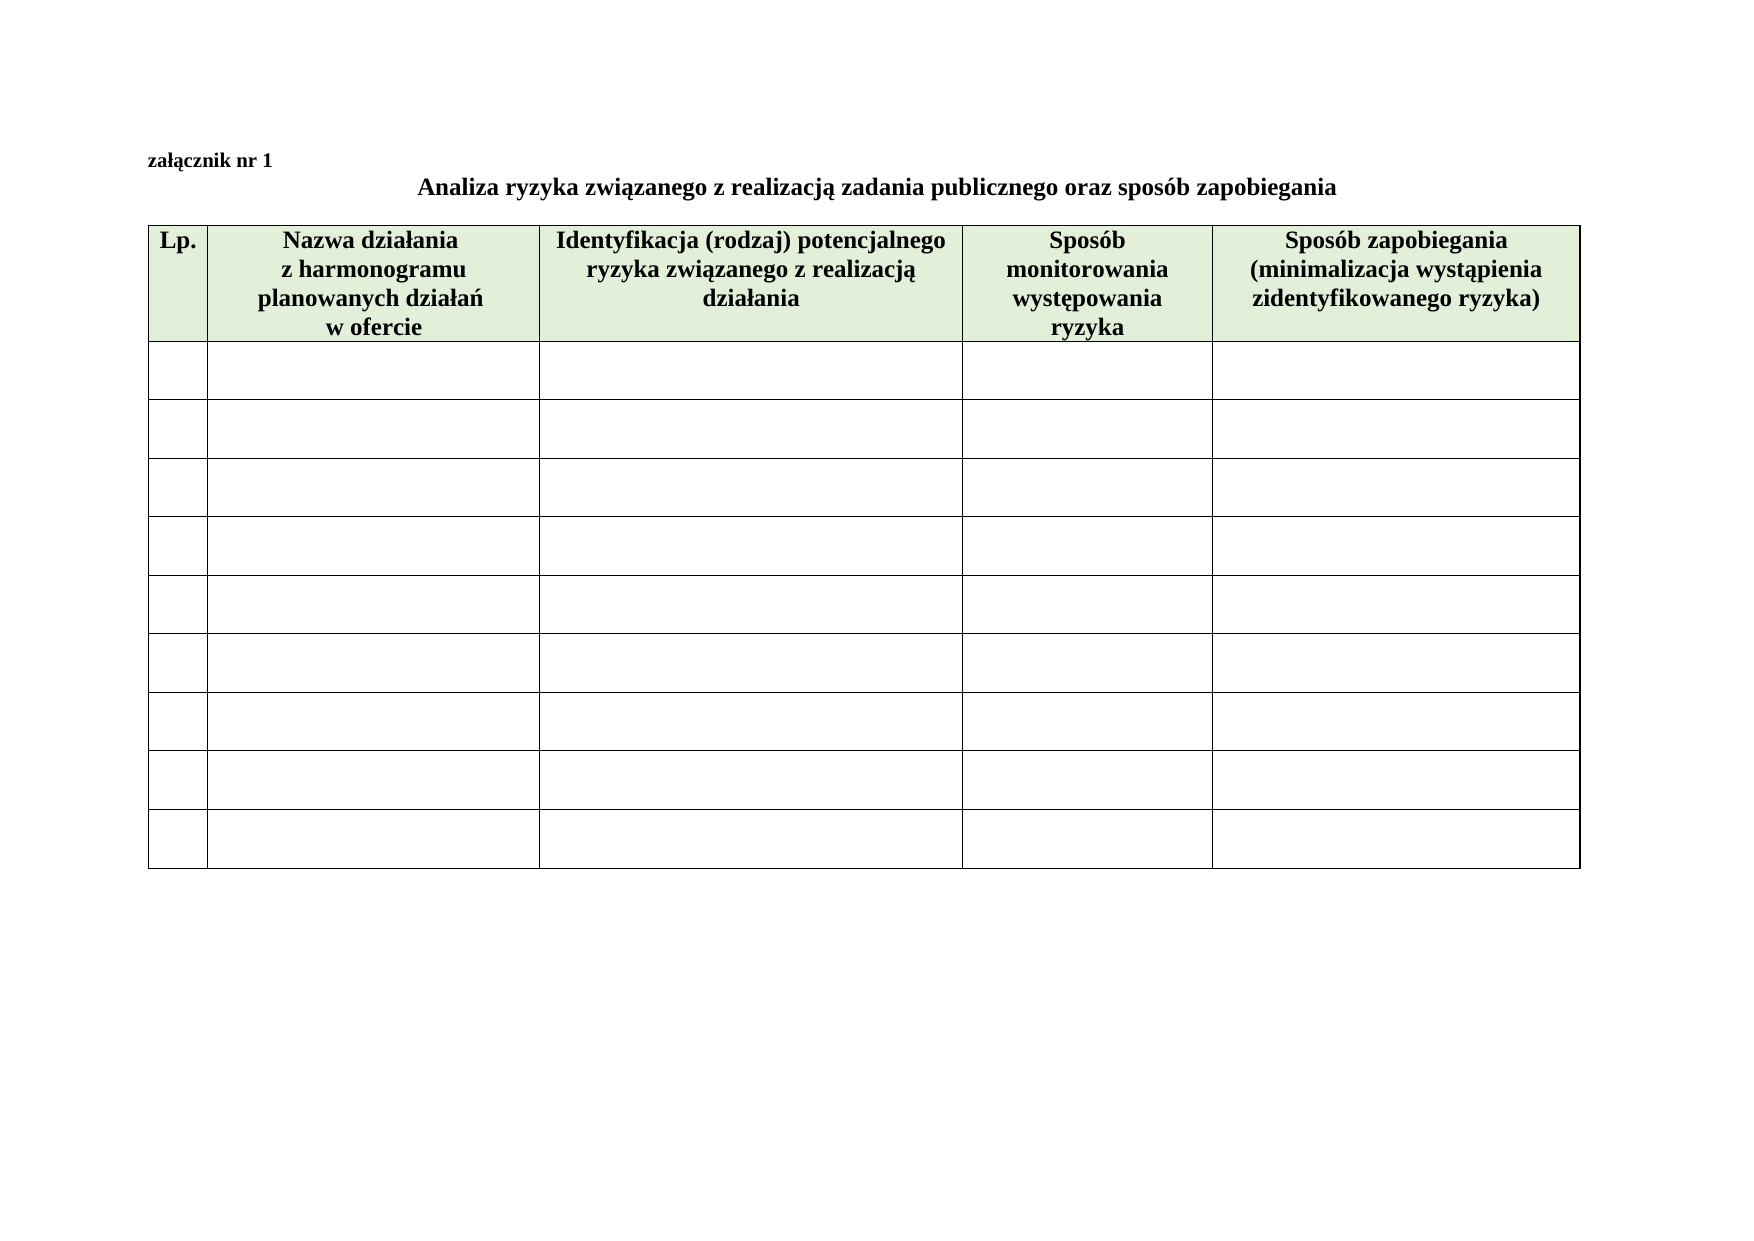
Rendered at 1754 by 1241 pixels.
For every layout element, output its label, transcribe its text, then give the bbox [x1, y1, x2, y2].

table_cell [208, 751, 539, 809]
table_header Sposób monitorowania występowania ryzyka [963, 226, 1212, 341]
table_cell [1213, 459, 1579, 516]
table_cell [208, 517, 539, 575]
table_cell [540, 576, 962, 633]
table_cell [1213, 517, 1579, 575]
text Analiza ryzyka związanego z realizacją zadania publicznego oraz sposób zapobiegania [148, 172, 1606, 201]
table_cell [149, 517, 207, 575]
table_cell [963, 576, 1212, 633]
table_cell [540, 400, 962, 458]
table_cell [1213, 810, 1579, 867]
table_cell [1213, 400, 1579, 458]
table_header Identyfikacja (rodzaj) potencjalnego ryzyka związanego z realizacją działania [540, 226, 962, 341]
table_header Lp. [149, 226, 207, 341]
table_header Sposób zapobiegania (minimalizacja wystąpienia zidentyfikowanego ryzyka) [1213, 226, 1579, 341]
table_cell [540, 751, 962, 809]
table_cell [540, 693, 962, 750]
table_cell [963, 342, 1212, 399]
table_cell [149, 634, 207, 692]
table_cell [963, 459, 1212, 516]
table_cell [208, 342, 539, 399]
table_cell [540, 459, 962, 516]
table_cell [208, 400, 539, 458]
table_cell [1213, 751, 1579, 809]
table_cell [963, 634, 1212, 692]
table_cell [540, 517, 962, 575]
table_cell [963, 810, 1212, 867]
table_cell [149, 810, 207, 867]
table_cell [208, 810, 539, 867]
table_cell [149, 342, 207, 399]
table_cell [540, 342, 962, 399]
table_cell [149, 400, 207, 458]
table_cell [149, 751, 207, 809]
table_cell [208, 693, 539, 750]
text załącznik nr 1 [148, 148, 1606, 172]
table_cell [540, 810, 962, 867]
table_cell [1213, 693, 1579, 750]
table_header Nazwa działania z harmonogramu planowanych działań w ofercie [208, 226, 539, 341]
table_cell [963, 751, 1212, 809]
table_cell [149, 576, 207, 633]
table_cell [963, 400, 1212, 458]
table_cell [149, 459, 207, 516]
table_cell [963, 517, 1212, 575]
table_cell [540, 634, 962, 692]
table_cell [1213, 342, 1579, 399]
table_cell [208, 459, 539, 516]
table_cell [208, 634, 539, 692]
table_cell [149, 693, 207, 750]
table_cell [1213, 634, 1579, 692]
table_cell [1213, 576, 1579, 633]
table_cell [208, 576, 539, 633]
table_cell [963, 693, 1212, 750]
